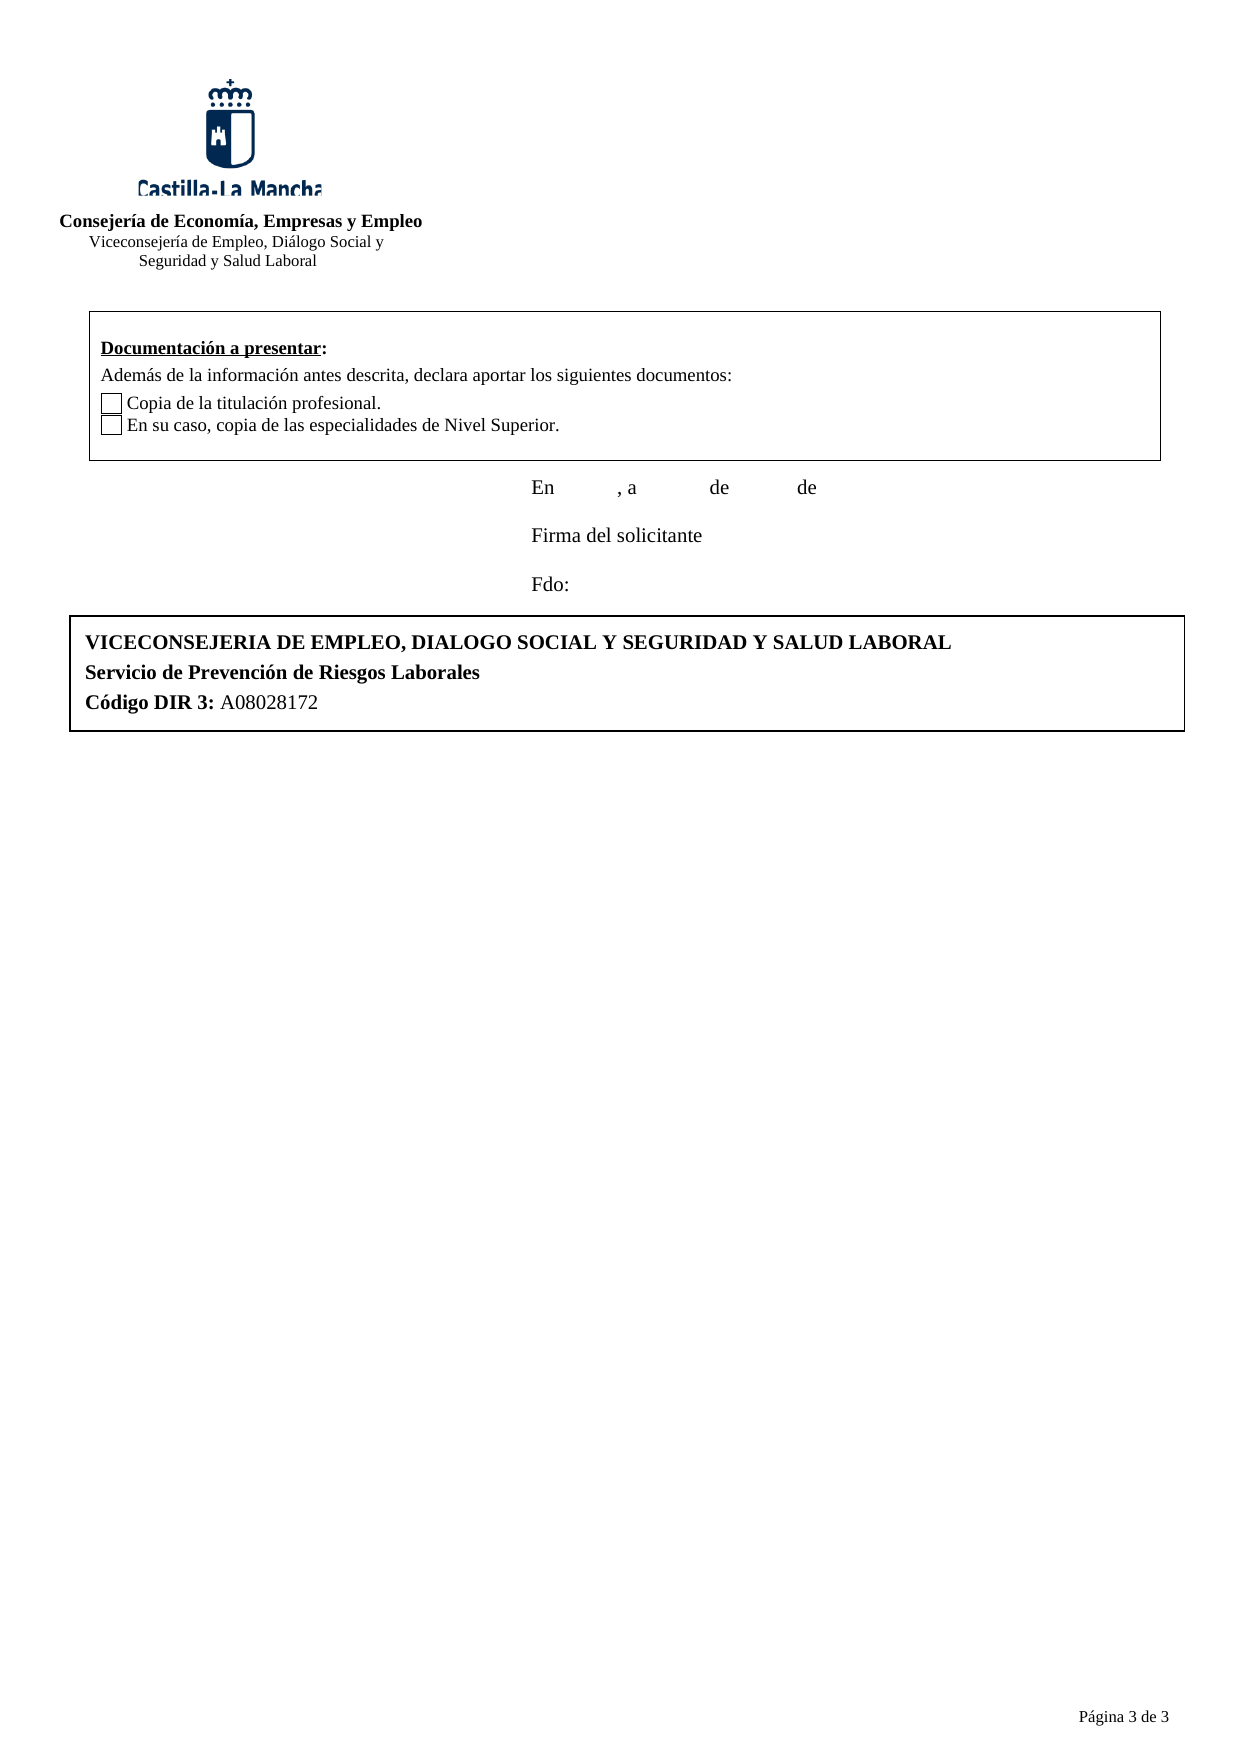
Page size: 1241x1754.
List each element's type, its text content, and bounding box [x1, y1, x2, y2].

table_cell Documentación a presentar: Además de la información antes descrita, declara aportar los siguientes documentos: Copia de la titulación profesional. En su caso, copia de las especialidades de Nivel Superior. [90, 312, 1160, 460]
picture [137, 79, 322, 195]
text En , a de de [89, 475, 1162, 499]
text Firma del solicitante [89, 523, 1162, 547]
text Fdo: [89, 572, 1162, 596]
